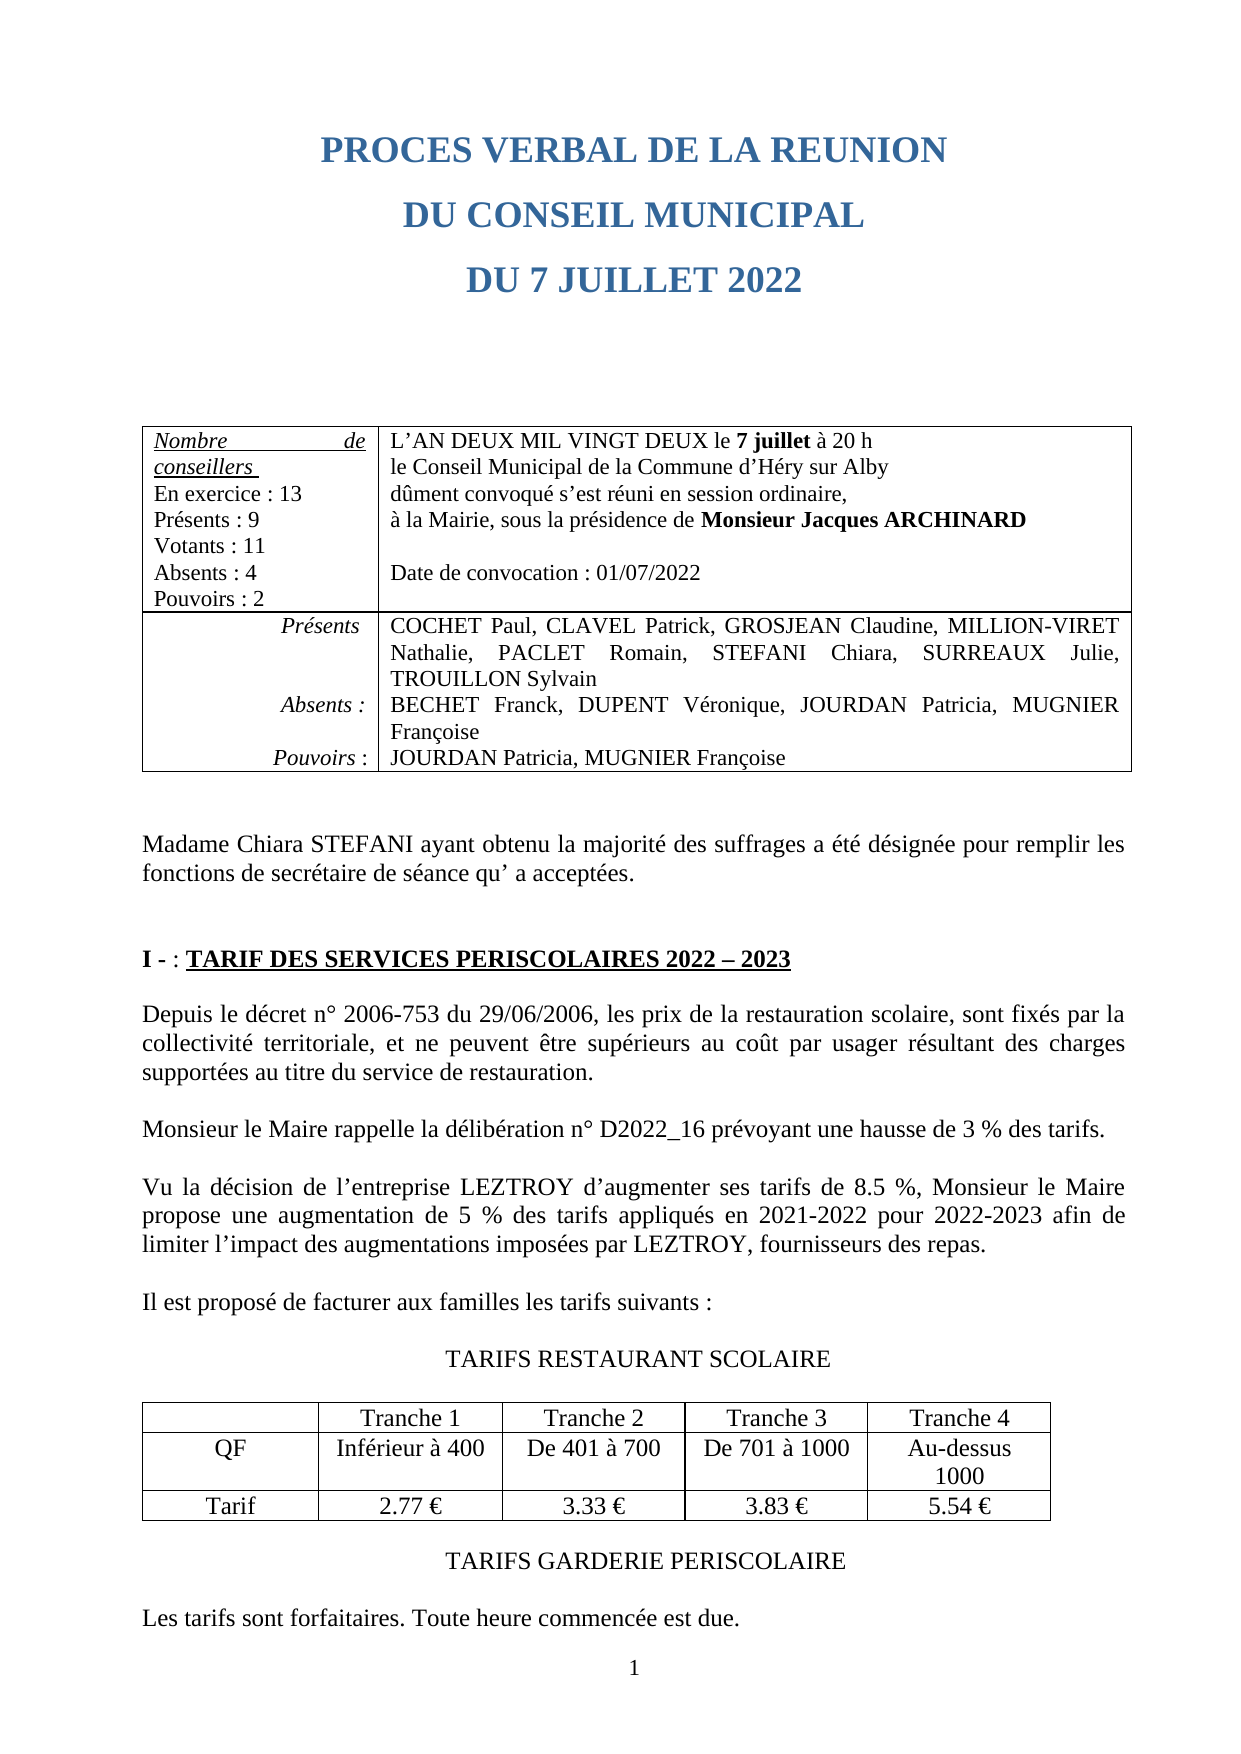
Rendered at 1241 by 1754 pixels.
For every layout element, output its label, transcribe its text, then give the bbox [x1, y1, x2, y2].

table_header L’AN DEUX MIL VINGT DEUX le 7 juillet à 20 h le Conseil Municipal de la Commune d’Héry sur Alby dûment convoqué s’est réuni en session ordinaire, à la Mairie, sous la présidence de Monsieur Jacques ARCHINARD Date de convocation : 01/07/2022 [379, 427, 1131, 611]
table_header Tranche 2 [503, 1403, 684, 1432]
table_cell Tarif [143, 1491, 318, 1520]
table_header [143, 1403, 318, 1432]
table_cell 3.33 € [503, 1491, 684, 1520]
text Les tarifs sont forfaitaires. Toute heure commencée est due. [142, 1603, 1126, 1632]
table_header Tranche 3 [686, 1403, 867, 1432]
list Vu la décision de l’entreprise LEZTROY d’augmenter ses tarifs de 8.5 %, Monsieur le Maire propose une augmentation de 5 % des tarifs appliqués en 2021-2022 pour 2022-2023 afin de limiter l’impact des augmentations imposées par LEZTROY, fournisseurs des repas. [142, 1172, 1126, 1258]
list Depuis le décret n° 2006-753 du 29/06/2006, les prix de la restauration scolaire, sont fixés par la collectivité territoriale, et ne peuvent être supérieurs au coût par usager résultant des charges supportées au titre du service de restauration. [142, 999, 1126, 1086]
table_cell 2.77 € [319, 1491, 502, 1520]
text DU 7 JUILLET 2022 [142, 257, 1126, 300]
list TARIFS GARDERIE PERISCOLAIRE [445, 1546, 1126, 1575]
table_cell QF [143, 1433, 318, 1490]
text Madame Chiara STEFANI ayant obtenu la majorité des suffrages a été désignée pour remplir les fonctions de secrétaire de séance qu’ a acceptées. [142, 829, 1126, 887]
text DU CONSEIL MUNICIPAL [142, 192, 1126, 236]
table_cell Au-dessus 1000 [868, 1433, 1050, 1490]
text I - : TARIF DES SERVICES PERISCOLAIRES 2022 – 2023 [142, 944, 1126, 973]
table_cell De 401 à 700 [503, 1433, 684, 1490]
table_header Nombre de conseillers En exercice : 13 Présents : 9 Votants : 11 Absents : 4 Pouvoirs : 2 [143, 427, 378, 611]
list Il est proposé de facturer aux familles les tarifs suivants : [142, 1287, 1126, 1316]
table_cell 5.54 € [868, 1491, 1050, 1520]
table_cell COCHET Paul, CLAVEL Patrick, GROSJEAN Claudine, MILLION-VIRET Nathalie, PACLET Romain, STEFANI Chiara, SURREAUX Julie, TROUILLON Sylvain BECHET Franck, DUPENT Véronique, JOURDAN Patricia, MUGNIER Françoise JOURDAN Patricia, MUGNIER Françoise [379, 613, 1131, 771]
table_cell Présents Absents : Pouvoirs : [143, 613, 378, 771]
table_header Tranche 4 [868, 1403, 1050, 1432]
table_header Tranche 1 [319, 1403, 502, 1432]
table_cell 3.83 € [686, 1491, 867, 1520]
text PROCES VERBAL DE LA REUNION [142, 128, 1126, 171]
list TARIFS RESTAURANT SCOLAIRE [445, 1344, 1126, 1373]
table_cell Inférieur à 400 [319, 1433, 502, 1490]
table_cell De 701 à 1000 [686, 1433, 867, 1490]
list Monsieur le Maire rappelle la délibération n° D2022_16 prévoyant une hausse de 3 % des tarifs. [142, 1114, 1126, 1143]
